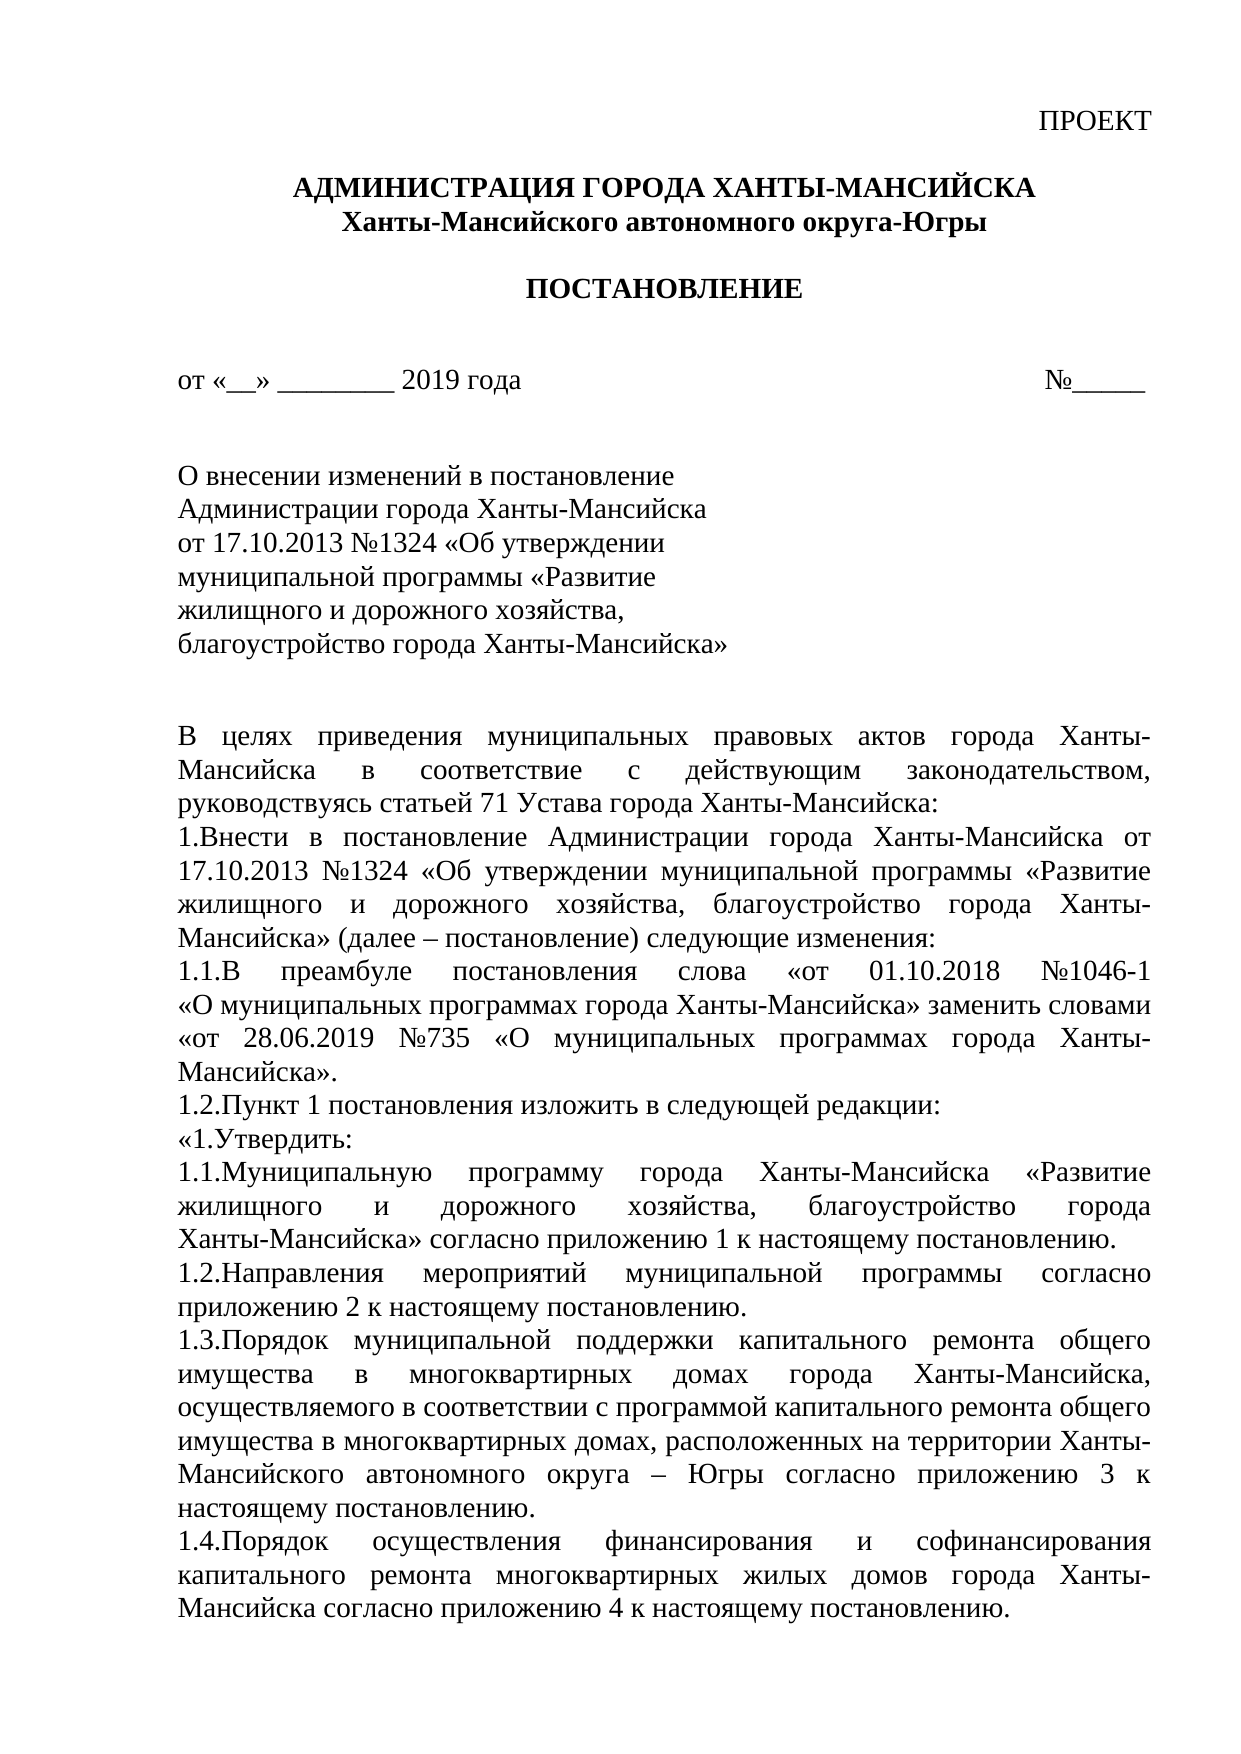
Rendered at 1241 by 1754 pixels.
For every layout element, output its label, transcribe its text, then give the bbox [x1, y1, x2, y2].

text 1.2.Направления мероприятий муниципальной программы согласно приложению 2 к настоящему постановлению. [177, 1255, 1152, 1322]
text 1.1.В преамбуле постановления слова «от 01.10.2018 №1046-1 «О муниципальных программах города Ханты-Мансийска» заменить словами «от 28.06.2019 №735 «О муниципальных программах города Ханты-Мансийска». [177, 953, 1152, 1087]
text 1.4.Порядок осуществления финансирования и софинансирования капитального ремонта многоквартирных жилых домов города Ханты-Мансийска согласно приложению 4 к настоящему постановлению. [177, 1523, 1152, 1624]
text АДМИНИСТРАЦИЯ ГОРОДА ХАНТЫ-МАНСИЙСКА [177, 171, 1152, 204]
text от 17.10.2013 №1324 «Об утверждении [177, 525, 1152, 559]
text «1.Утвердить: [177, 1121, 1152, 1154]
text жилищного и дорожного хозяйства, [177, 592, 1152, 626]
text Ханты-Мансийского автономного округа-Югры [177, 204, 1152, 238]
text 1.Внести в постановление Администрации города Ханты-Мансийска от 17.10.2013 №1324 «Об утверждении муниципальной программы «Развитие жилищного и дорожного хозяйства, благоустройство города Ханты-Мансийска» (далее – постановление) следующие изменения: [177, 819, 1152, 953]
text 1.1.Муниципальную программу города Ханты-Мансийска «Развитие жилищного и дорожного хозяйства, благоустройство города Ханты-Мансийска» согласно приложению 1 к настоящему постановлению. [177, 1154, 1152, 1255]
text О внесении изменений в постановление [177, 458, 1152, 492]
text Администрации города Ханты-Мансийска [177, 492, 1152, 525]
text 1.2.Пункт 1 постановления изложить в следующей редакции: [177, 1087, 1152, 1121]
text ПОСТАНОВЛЕНИЕ [177, 271, 1152, 305]
text В целях приведения муниципальных правовых актов города Ханты-Мансийска в соответствие с действующим законодательством, руководствуясь статьей 71 Устава города Ханты-Мансийска: [177, 718, 1152, 819]
text муниципальной программы «Развитие [177, 559, 1152, 592]
text ПРОЕКТ [177, 103, 1152, 137]
text 1.3.Порядок муниципальной поддержки капитального ремонта общего имущества в многоквартирных домах города Ханты-Мансийска, осуществляемого в соответствии с программой капитального ремонта общего имущества в многоквартирных домах, расположенных на территории Ханты-Мансийского автономного округа – Югры согласно приложению 3 к настоящему постановлению. [177, 1322, 1152, 1523]
text от «__» ________ 2019 года №_____ [177, 362, 1152, 396]
text благоустройство города Ханты-Мансийска» [177, 626, 1152, 659]
